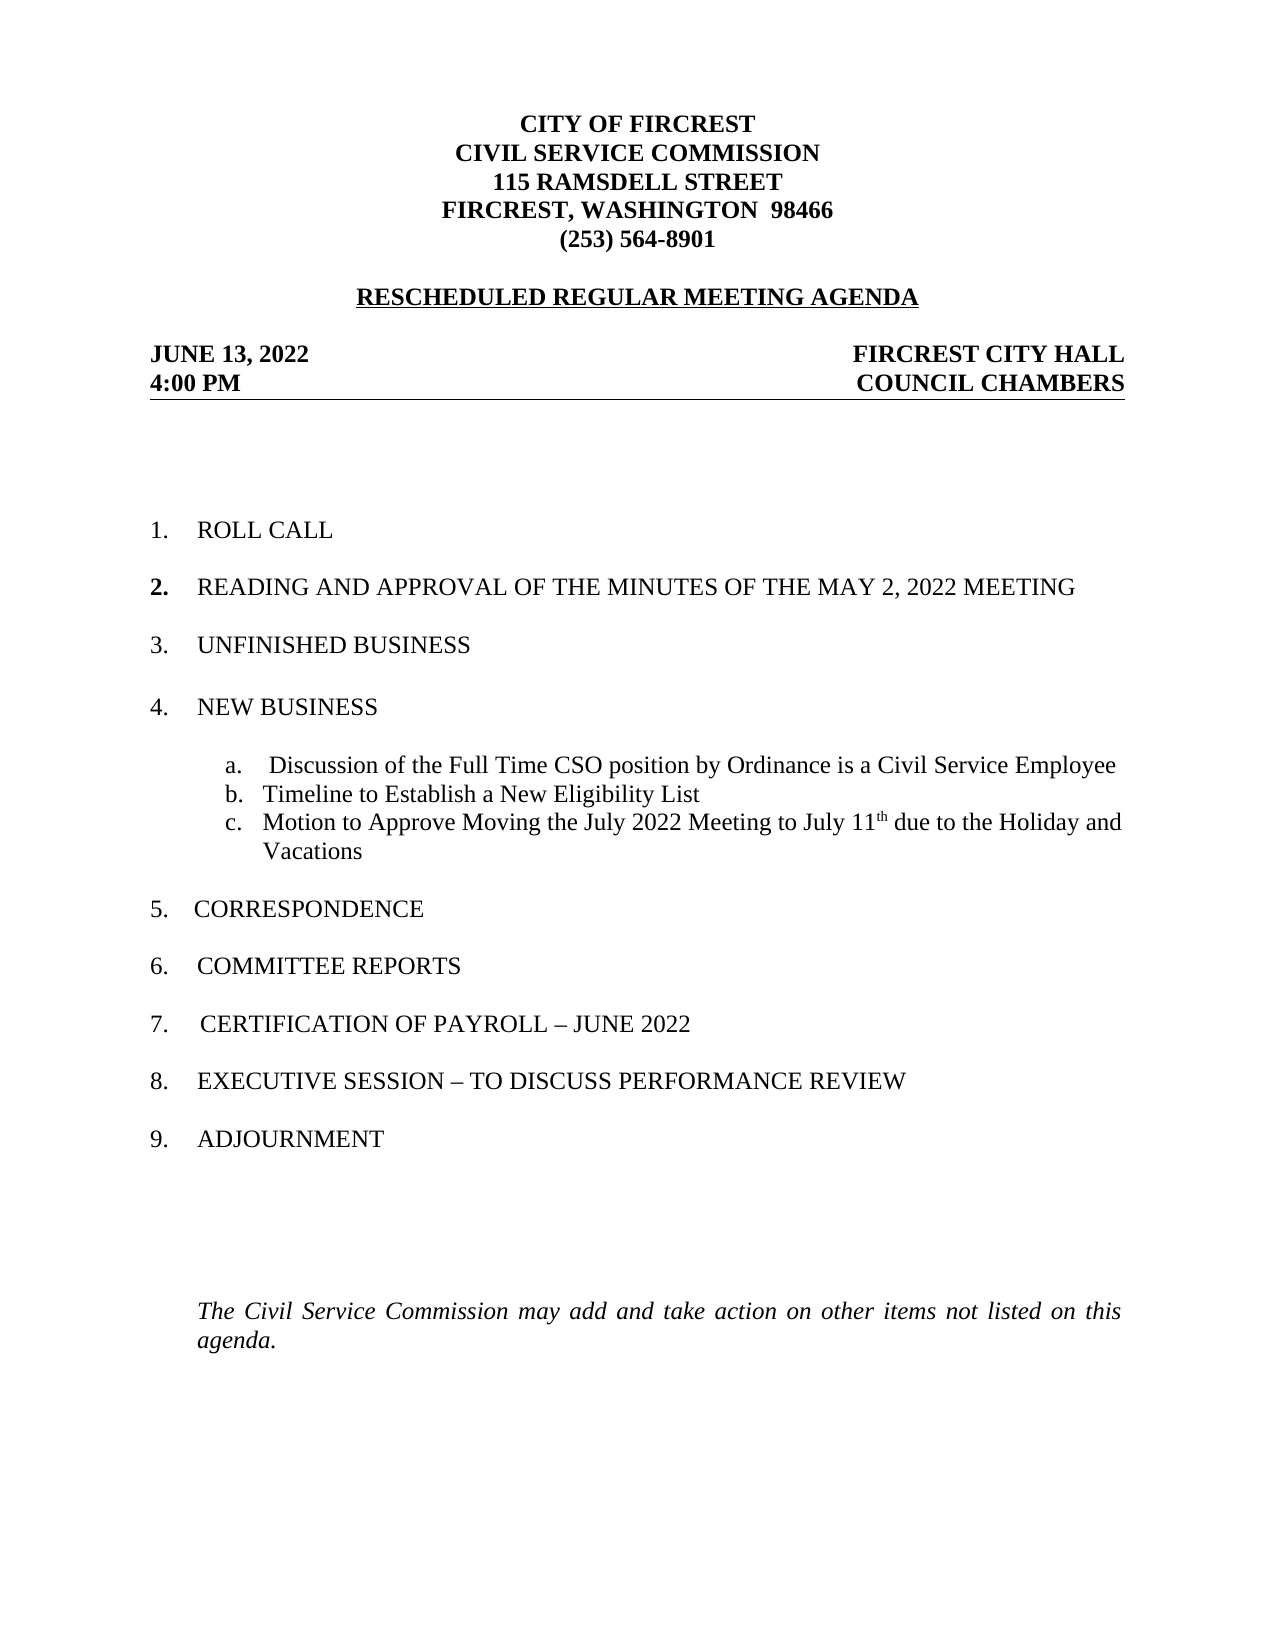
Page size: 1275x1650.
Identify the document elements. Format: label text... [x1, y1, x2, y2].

list ADJOURNMENT [150, 1124, 1125, 1152]
text CITY OF FIRCREST [150, 109, 1125, 138]
text JUNE 13, 2022 FIRCREST CITY HALL [150, 339, 1125, 368]
text 4:00 PM COUNCIL CHAMBERS [150, 368, 1125, 399]
list UNFINISHED BUSINESS [150, 630, 1125, 658]
text 115 RAMSDELL STREET [150, 167, 1125, 195]
list NEW BUSINESS [150, 692, 1125, 721]
list Discussion of the Full Time CSO position by Ordinance is a Civil Service Employee [225, 750, 1125, 779]
list READING AND APPROVAL OF THE MINUTES OF THE MAY 2, 2022 MEETING [150, 572, 1125, 601]
list ROLL CALL [150, 515, 1125, 543]
text RESCHEDULED REGULAR MEETING AGENDA [150, 282, 1125, 310]
text (253) 564-8901 [150, 224, 1125, 253]
list COMMITTEE REPORTS [150, 951, 1125, 980]
list Motion to Approve Moving the July 2022 Meeting to July 11th due to the Holiday and Vacations [225, 807, 1125, 865]
text CIVIL SERVICE COMMISSION [150, 138, 1125, 167]
list CORRESPONDENCE [150, 894, 1125, 922]
list CERTIFICATION OF PAYROLL – JUNE 2022 [150, 1009, 1125, 1037]
text The Civil Service Commission may add and take action on other items not listed on this agenda. [197, 1296, 1125, 1354]
text FIRCREST, WASHINGTON 98466 [150, 195, 1125, 224]
list EXECUTIVE SESSION – TO DISCUSS PERFORMANCE REVIEW [150, 1066, 1125, 1095]
list Timeline to Establish a New Eligibility List [225, 779, 1125, 807]
